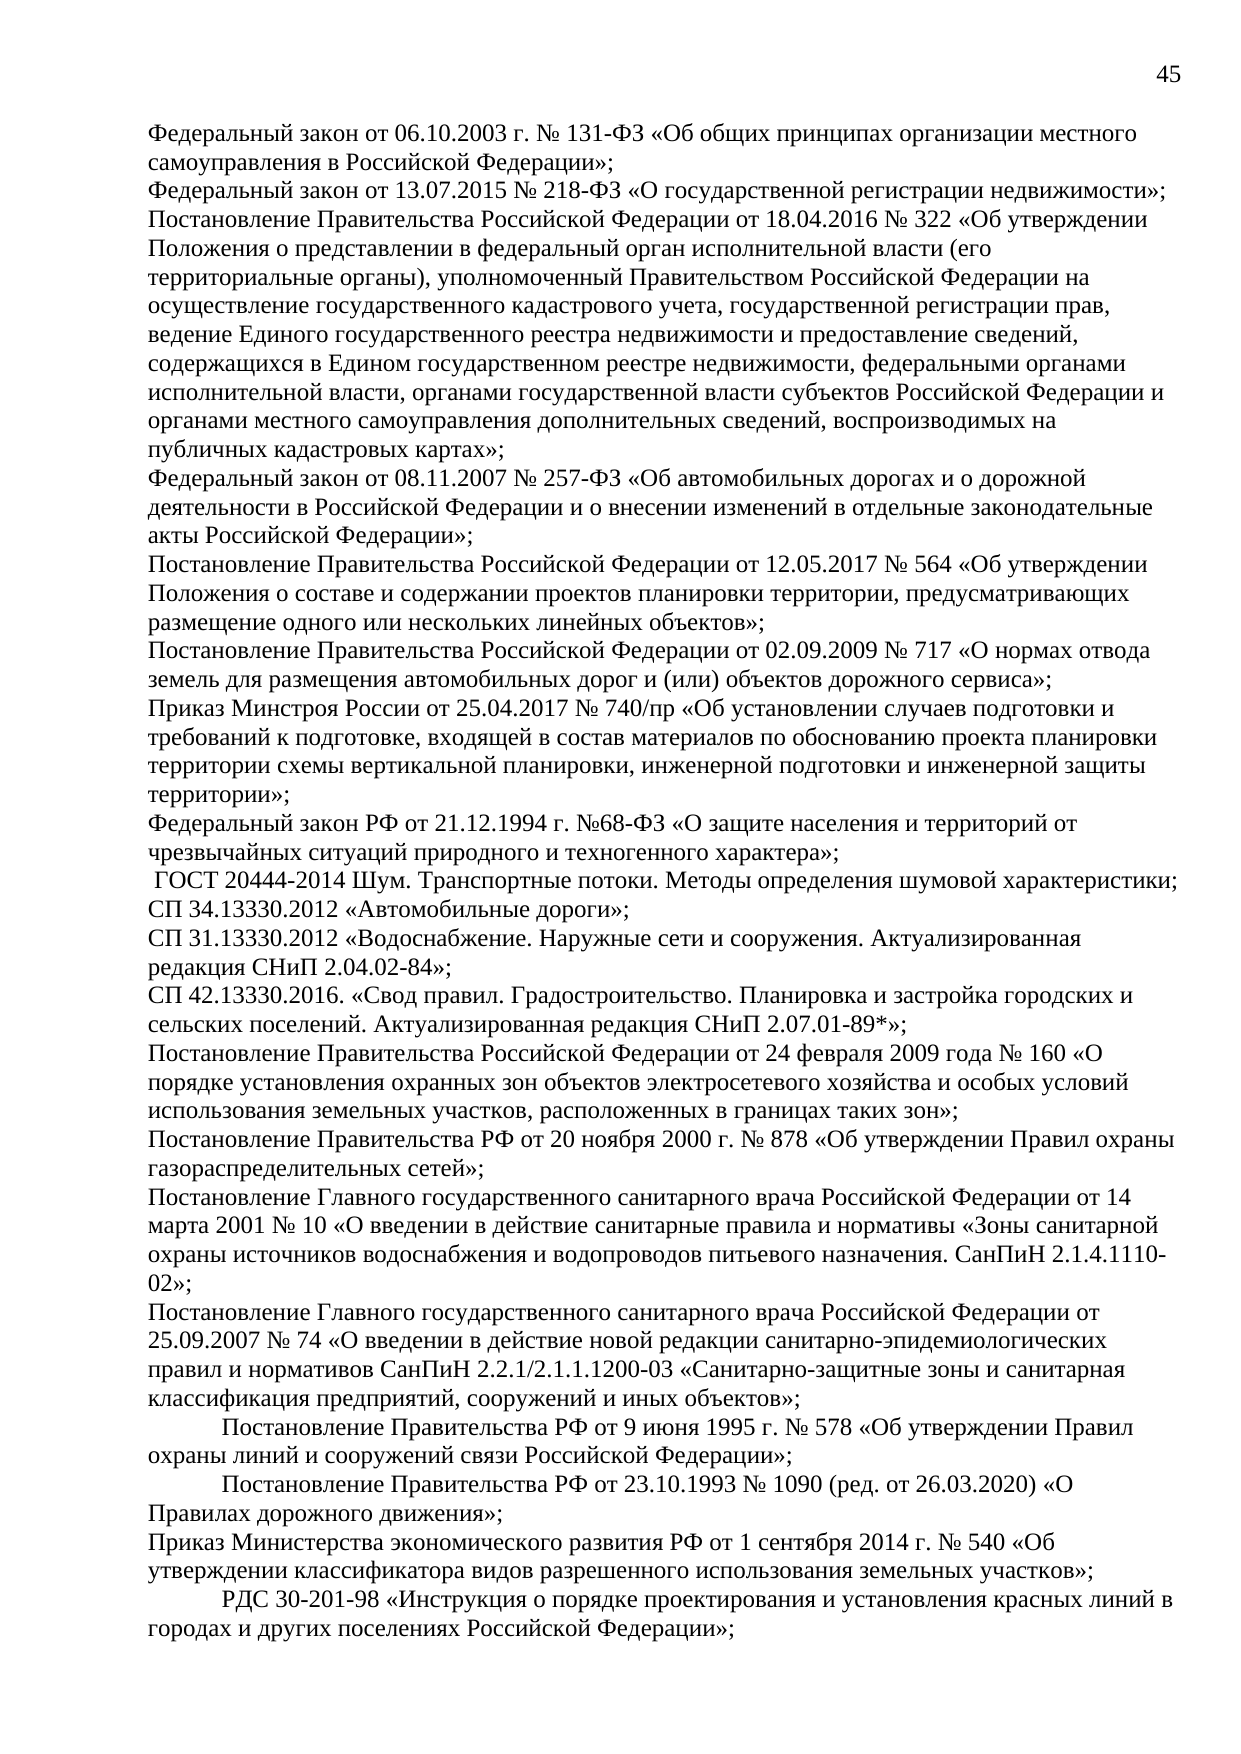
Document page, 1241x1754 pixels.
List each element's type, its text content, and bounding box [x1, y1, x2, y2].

text Федеральный закон от 13.07.2015 № 218-ФЗ «О государственной регистрации недвижимости»; [148, 176, 1181, 204]
text Постановление Главного государственного санитарного врача Российской Федерации от 14 марта 2001 № 10 «О введении в действие санитарные правила и нормативы «Зоны санитарной охраны источников водоснабжения и водопроводов питьевого назначения. СанПиН 2.1.4.1110-02»; [148, 1182, 1181, 1297]
text Федеральный закон от 06.10.2003 г. № 131-ФЗ «Об общих принципах организации местного самоуправления в Российской Федерации»; [148, 118, 1181, 176]
text ГОСТ 20444-2014 Шум. Транспортные потоки. Методы определения шумовой характеристики; [148, 866, 1181, 894]
text Постановление Правительства Российской Федерации от 02.09.2009 № 717 «О нормах отвода земель для размещения автомобильных дорог и (или) объектов дорожного сервиса»; [148, 636, 1181, 693]
text СП 31.13330.2012 «Водоснабжение. Наружные сети и сооружения. Актуализированная редакция СНиП 2.04.02-84»; [148, 923, 1181, 981]
text СП 34.13330.2012 «Автомобильные дороги»; [148, 894, 1181, 923]
text Постановление Правительства РФ от 9 июня 1995 г. № 578 «Об утверждении Правил охраны линий и сооружений связи Российской Федерации»; [148, 1412, 1181, 1469]
text Приказ Минстроя России от 25.04.2017 № 740/пр «Об установлении случаев подготовки и требований к подготовке, входящей в состав материалов по обоснованию проекта планировки территории схемы вертикальной планировки, инженерной подготовки и инженерной защиты территории»; [148, 693, 1181, 808]
text Федеральный закон РФ от 21.12.1994 г. №68-ФЗ «О защите населения и территорий от чрезвычайных ситуаций природного и техногенного характера»; [148, 808, 1181, 866]
text Федеральный закон от 08.11.2007 № 257-ФЗ «Об автомобильных дорогах и о дорожной деятельности в Российской Федерации и о внесении изменений в отдельные законодательные акты Российской Федерации»; [148, 463, 1181, 549]
text Постановление Правительства Российской Федерации от 18.04.2016 № 322 «Об утверждении Положения о представлении в федеральный орган исполнительной власти (его территориальные органы), уполномоченный Правительством Российской Федерации на осуществление государственного кадастрового учета, государственной регистрации прав, ведение Единого государственного реестра недвижимости и предоставление сведений, содержащихся в Едином государственном реестре недвижимости, федеральными органами исполнительной власти, органами государственной власти субъектов Российской Федерации и органами местного самоуправления дополнительных сведений, воспроизводимых на публичных кадастровых картах»; [148, 204, 1181, 463]
text Приказ Министерства экономического развития РФ от 1 сентября 2014 г. № 540 «Об утверждении классификатора видов разрешенного использования земельных участков»; [148, 1527, 1181, 1584]
text СП 42.13330.2016. «Свод правил. Градостроительство. Планировка и застройка городских и сельских поселений. Актуализированная редакция СНиП 2.07.01-89*»; [148, 981, 1181, 1038]
text Постановление Правительства РФ от 20 ноября 2000 г. № 878 «Об утверждении Правил охраны газораспределительных сетей»; [148, 1124, 1181, 1182]
text Постановление Главного государственного санитарного врача Российской Федерации от 25.09.2007 № 74 «О введении в действие новой редакции санитарно-эпидемиологических правил и нормативов СанПиН 2.2.1/2.1.1.1200-03 «Санитарно-защитные зоны и санитарная классификация предприятий, сооружений и иных объектов»; [148, 1297, 1181, 1412]
text Постановление Правительства Российской Федерации от 12.05.2017 № 564 «Об утверждении Положения о составе и содержании проектов планировки территории, предусматривающих размещение одного или нескольких линейных объектов»; [148, 549, 1181, 636]
text Постановление Правительства РФ от 23.10.1993 № 1090 (ред. от 26.03.2020) «О Правилах дорожного движения»; [148, 1469, 1181, 1527]
text РДС 30-201-98 «Инструкция о порядке проектирования и установления красных линий в городах и других поселениях Российской Федерации»; [148, 1584, 1181, 1642]
text Постановление Правительства Российской Федерации от 24 февраля 2009 года № 160 «О порядке установления охранных зон объектов электросетевого хозяйства и особых условий использования земельных участков, расположенных в границах таких зон»; [148, 1038, 1181, 1124]
